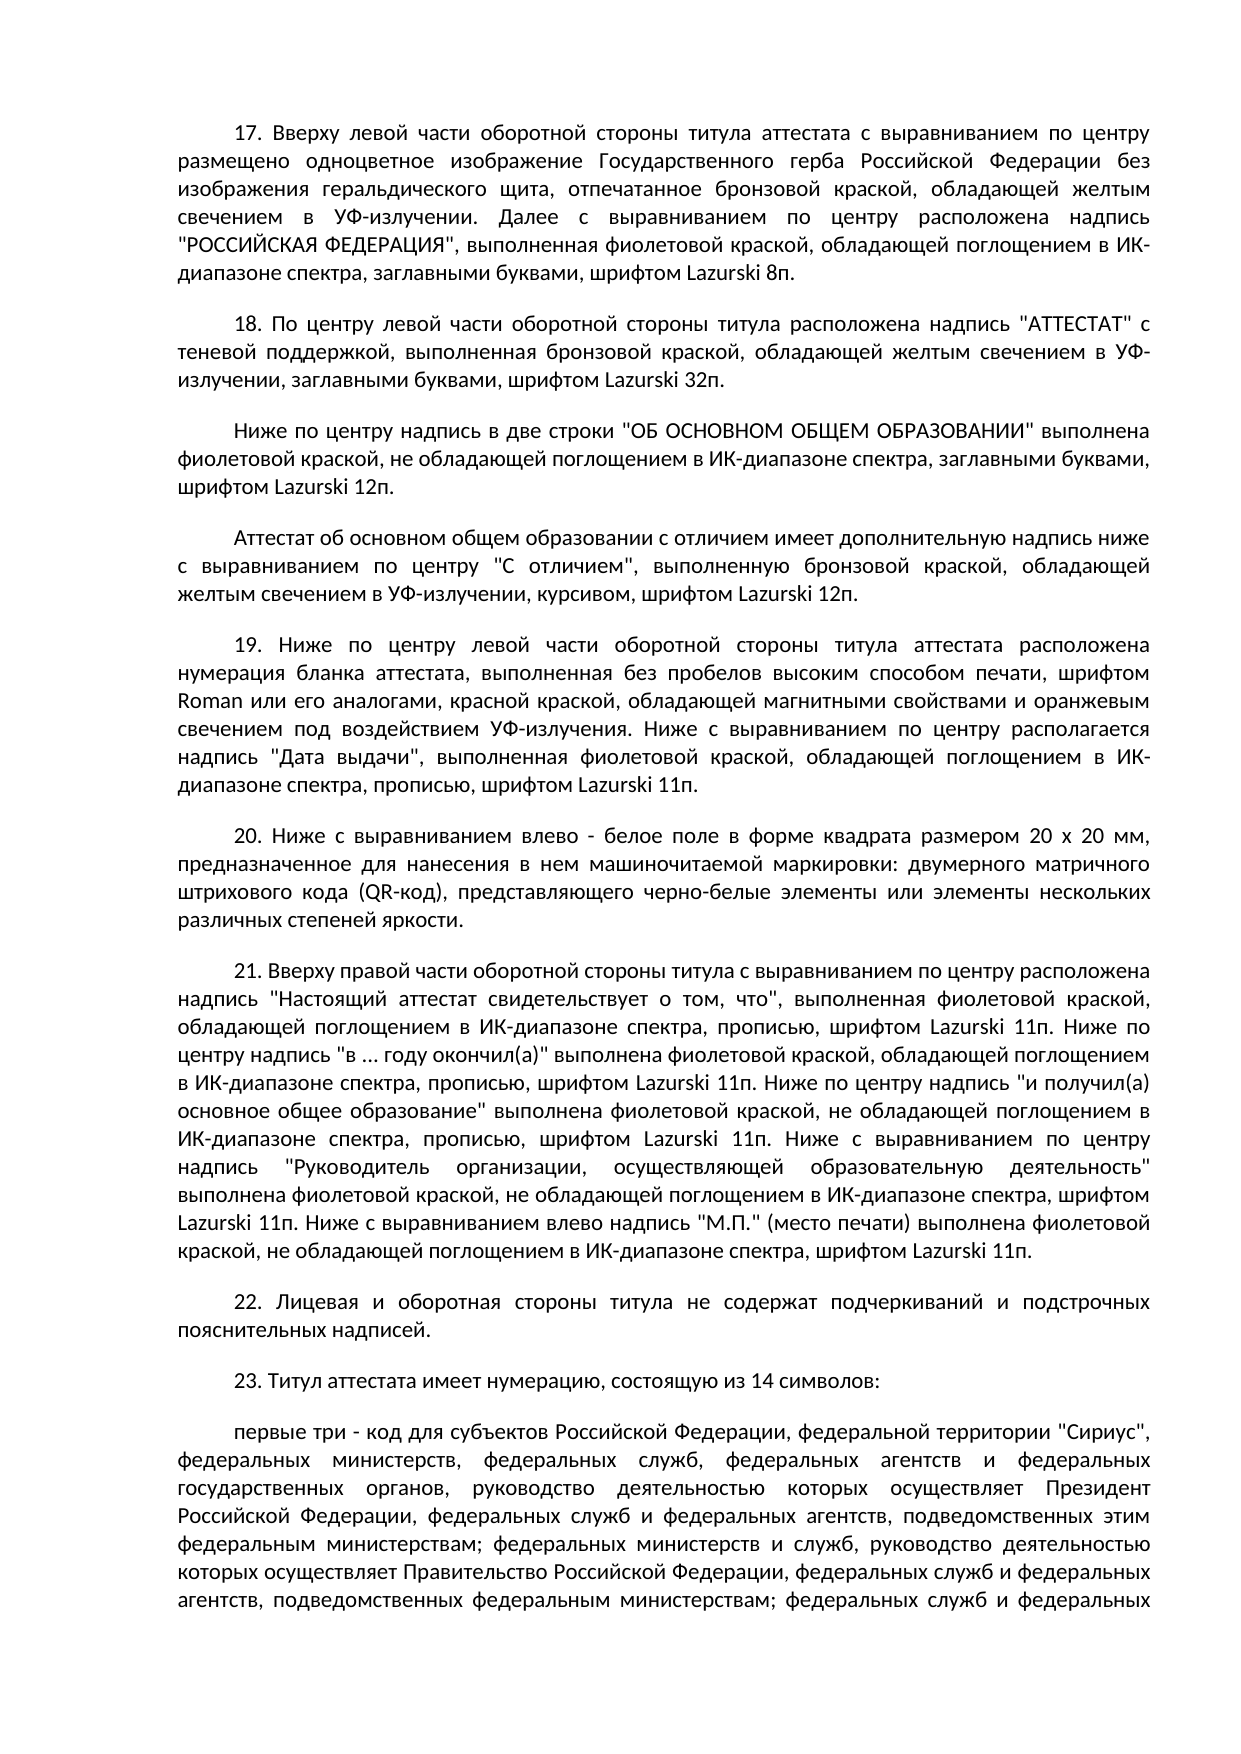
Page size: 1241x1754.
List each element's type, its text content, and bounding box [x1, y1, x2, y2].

text 19. Ниже по центру левой части оборотной стороны титула аттестата расположена нумерация бланка аттестата, выполненная без пробелов высоким способом печати, шрифтом Roman или его аналогами, красной краской, обладающей магнитными свойствами и оранжевым свечением под воздействием УФ-излучения. Ниже с выравниванием по центру располагается надпись "Дата выдачи", выполненная фиолетовой краской, обладающей поглощением в ИК-диапазоне спектра, прописью, шрифтом Lazurski 11п. [177, 630, 1152, 798]
text Ниже по центру надпись в две строки "ОБ ОСНОВНОМ ОБЩЕМ ОБРАЗОВАНИИ" выполнена фиолетовой краской, не обладающей поглощением в ИК-диапазоне спектра, заглавными буквами, шрифтом Lazurski 12п. [177, 416, 1152, 500]
text Аттестат об основном общем образовании с отличием имеет дополнительную надпись ниже с выравниванием по центру "С отличием", выполненную бронзовой краской, обладающей желтым свечением в УФ-излучении, курсивом, шрифтом Lazurski 12п. [177, 523, 1152, 607]
text 21. Вверху правой части оборотной стороны титула с выравниванием по центру расположена надпись "Настоящий аттестат свидетельствует о том, что", выполненная фиолетовой краской, обладающей поглощением в ИК-диапазоне спектра, прописью, шрифтом Lazurski 11п. Ниже по центру надпись "в ... году окончил(а)" выполнена фиолетовой краской, обладающей поглощением в ИК-диапазоне спектра, прописью, шрифтом Lazurski 11п. Ниже по центру надпись "и получил(а) основное общее образование" выполнена фиолетовой краской, не обладающей поглощением в ИК-диапазоне спектра, прописью, шрифтом Lazurski 11п. Ниже с выравниванием по центру надпись "Руководитель организации, осуществляющей образовательную деятельность" выполнена фиолетовой краской, не обладающей поглощением в ИК-диапазоне спектра, шрифтом Lazurski 11п. Ниже с выравниванием влево надпись "М.П." (место печати) выполнена фиолетовой краской, не обладающей поглощением в ИК-диапазоне спектра, шрифтом Lazurski 11п. [177, 956, 1152, 1264]
text 20. Ниже с выравниванием влево - белое поле в форме квадрата размером 20 x 20 мм, предназначенное для нанесения в нем машиночитаемой маркировки: двумерного матричного штрихового кода (QR-код), представляющего черно-белые элементы или элементы нескольких различных степеней яркости. [177, 821, 1152, 933]
text 18. По центру левой части оборотной стороны титула расположена надпись "АТТЕСТАТ" с теневой поддержкой, выполненная бронзовой краской, обладающей желтым свечением в УФ-излучении, заглавными буквами, шрифтом Lazurski 32п. [177, 309, 1152, 393]
text 17. Вверху левой части оборотной стороны титула аттестата с выравниванием по центру размещено одноцветное изображение Государственного герба Российской Федерации без изображения геральдического щита, отпечатанное бронзовой краской, обладающей желтым свечением в УФ-излучении. Далее с выравниванием по центру расположена надпись "РОССИЙСКАЯ ФЕДЕРАЦИЯ", выполненная фиолетовой краской, обладающей поглощением в ИК-диапазоне спектра, заглавными буквами, шрифтом Lazurski 8п. [177, 118, 1152, 286]
text 23. Титул аттестата имеет нумерацию, состоящую из 14 символов: [177, 1366, 1152, 1394]
text 22. Лицевая и оборотная стороны титула не содержат подчеркиваний и подстрочных пояснительных надписей. [177, 1287, 1152, 1343]
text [177, 1417, 1152, 1613]
